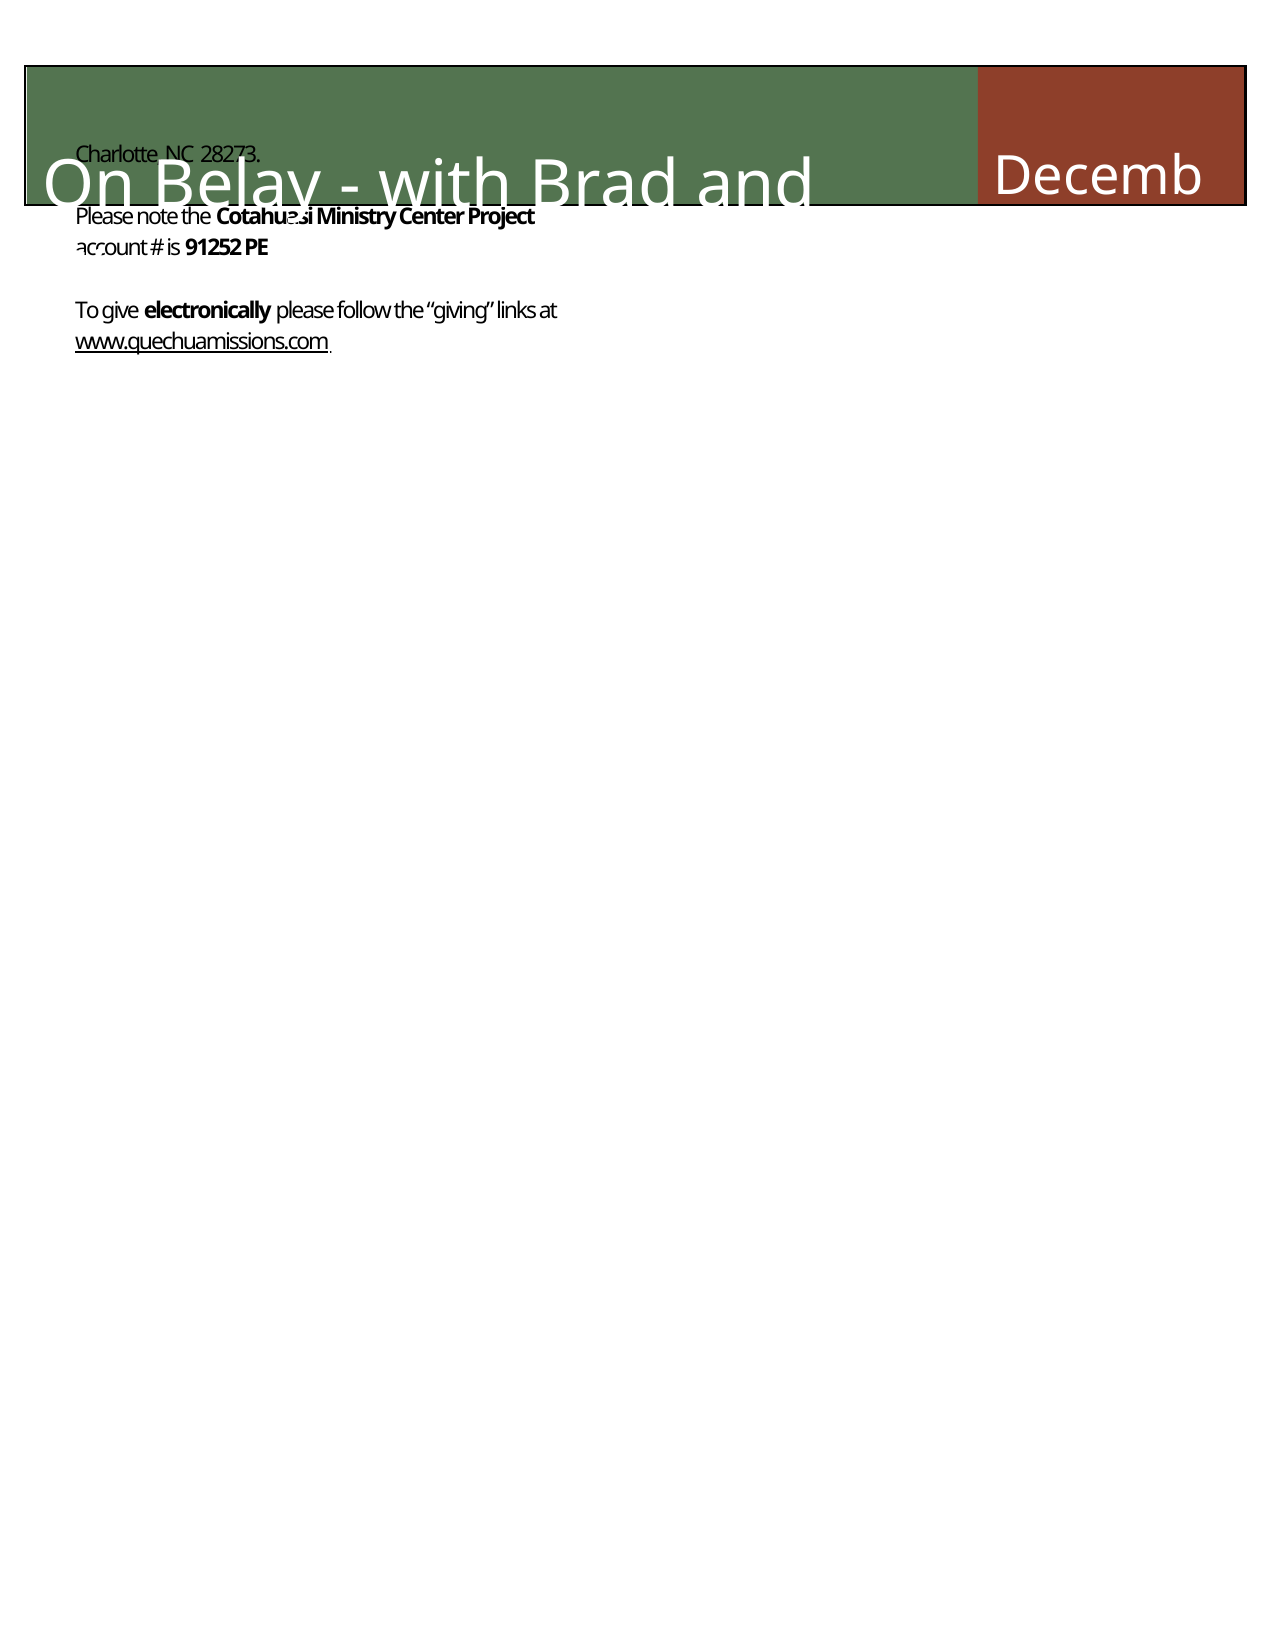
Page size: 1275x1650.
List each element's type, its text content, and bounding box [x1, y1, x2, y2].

text account # is 91252 PE [75, 231, 619, 262]
text To give electronically please follow the “giving” links at [75, 294, 619, 325]
text Charlotte, NC 28273. [75, 137, 619, 169]
text Please note the Cotahuasi Ministry Center Project [75, 200, 619, 231]
text www.quechuamissions.com [75, 325, 619, 356]
